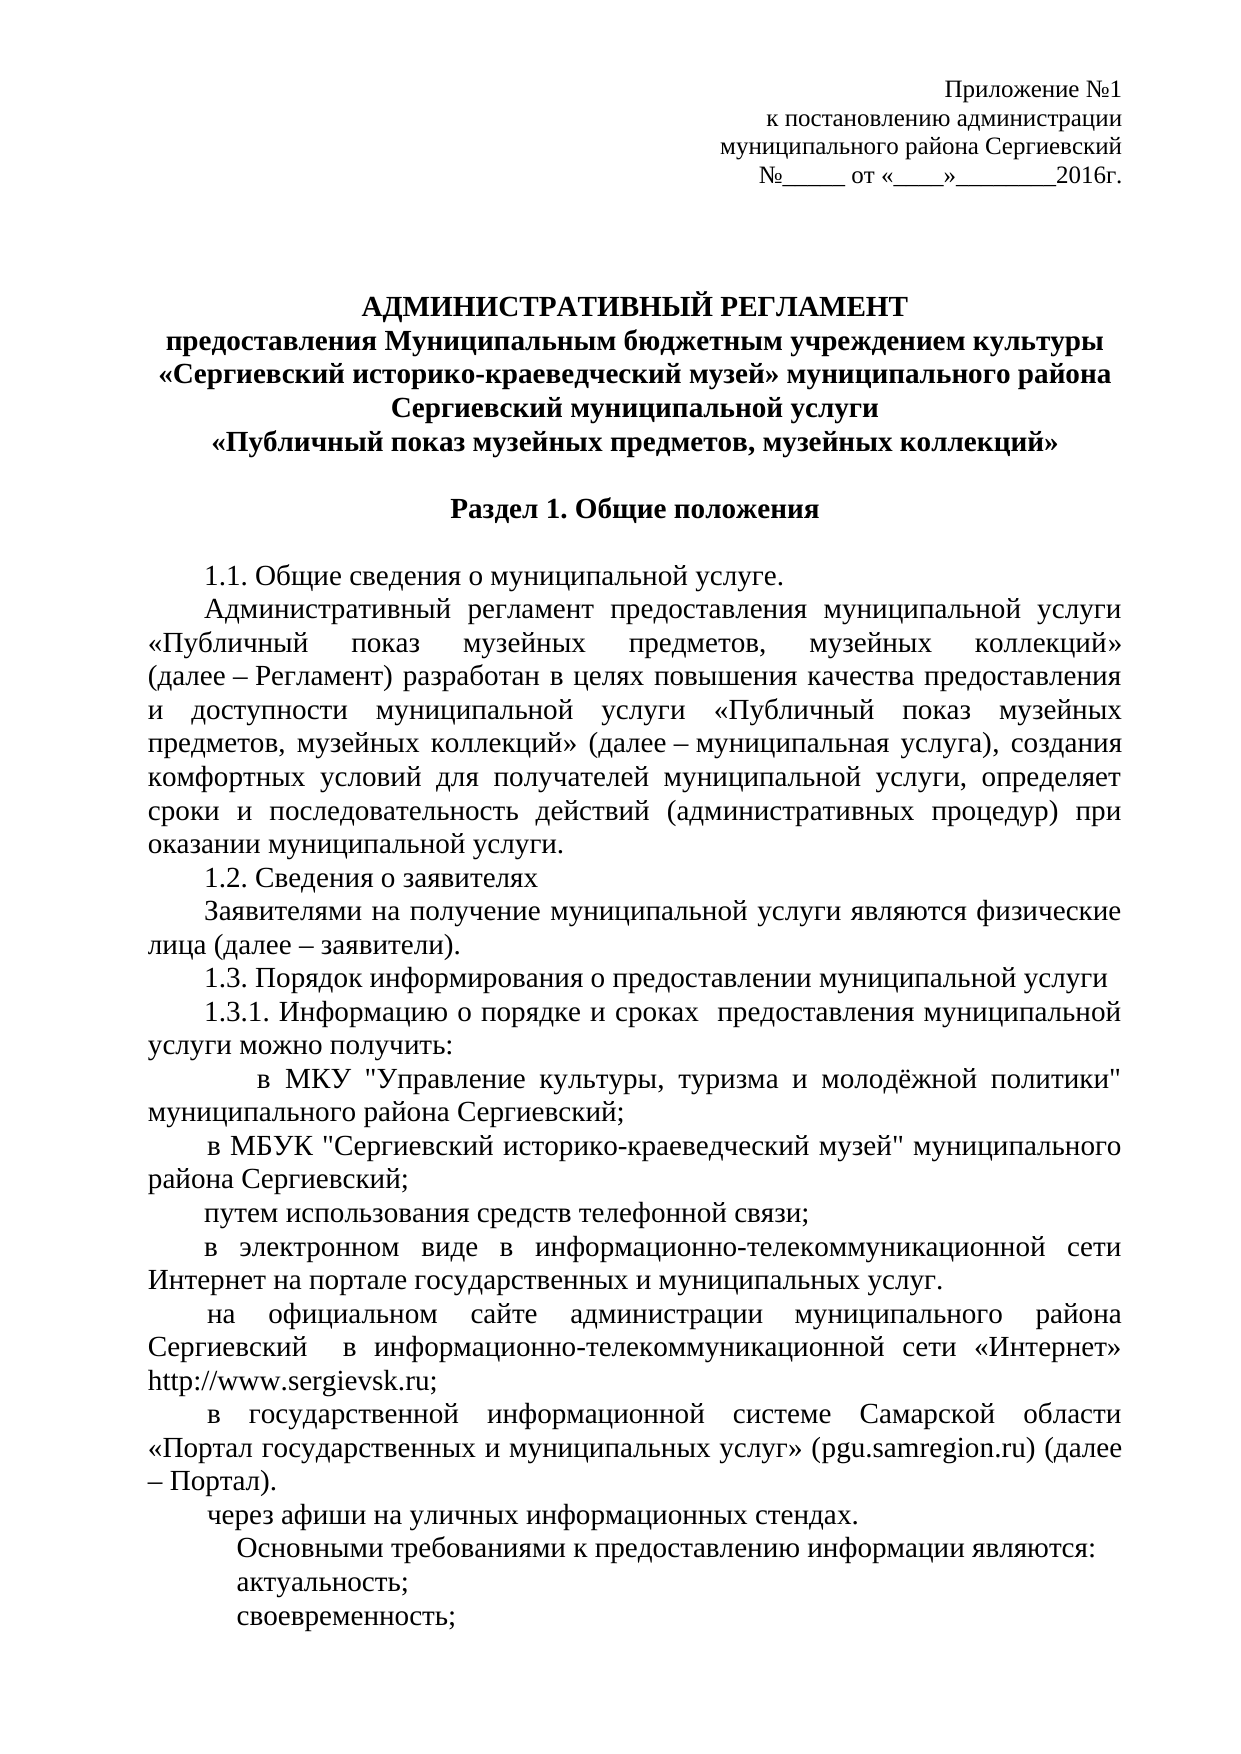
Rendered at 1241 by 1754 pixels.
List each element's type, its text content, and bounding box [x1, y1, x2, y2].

text Раздел 1. Общие положения [148, 491, 1122, 524]
text актуальность; [148, 1564, 1122, 1598]
text Административный регламент предоставления муниципальной услуги «Публичный показ музейных предметов, музейных коллекций» (далее – Регламент) разработан в целях повышения качества предоставления и доступности муниципальной услуги «Публичный показ музейных предметов, музейных коллекций» (далее – муниципальная услуга), создания комфортных условий для получателей муниципальной услуги, определяет сроки и последовательность действий (административных процедур) при оказании муниципальной услуги. [148, 591, 1122, 860]
text в электронном виде в информационно-телекоммуникационной сети Интернет на портале государственных и муниципальных услуг. [148, 1229, 1122, 1296]
text путем использования средств телефонной связи; [148, 1195, 1122, 1229]
text своевременность; [148, 1598, 1122, 1631]
text муниципального района Сергиевский [148, 131, 1122, 160]
title предоставления Муниципальным бюджетным учреждением культуры «Сергиевский историко-краеведческий музей» муниципального района Сергиевский муниципальной услуги [148, 323, 1122, 424]
text к постановлению администрации [148, 103, 1122, 131]
title «Публичный показ музейных предметов, музейных коллекций» [148, 424, 1122, 457]
text на официальном сайте администрации муниципального района Сергиевский в информационно-телекоммуникационной сети «Интернет» http://www.sergievsk.ru; [148, 1296, 1122, 1396]
text в МКУ "Управление культуры, туризма и молодёжной политики" муниципального района Сергиевский; [148, 1061, 1122, 1128]
text 1.3. Порядок информирования о предоставлении муниципальной услуги [148, 960, 1122, 994]
title АДМИНИСТРАТИВНЫЙ РЕГЛАМЕНТ [148, 289, 1122, 323]
text 1.1. Общие сведения о муниципальной услуге. [148, 558, 1122, 591]
text №_____ от «____»________2016г. [148, 160, 1122, 189]
text 1.2. Сведения о заявителях [148, 860, 1122, 893]
text в МБУК "Сергиевский историко-краеведческий музей" муниципального района Сергиевский; [148, 1128, 1122, 1195]
text Приложение №1 [148, 74, 1122, 103]
text Основными требованиями к предоставлению информации являются: [148, 1531, 1122, 1564]
text Заявителями на получение муниципальной услуги являются физические лица (далее – заявители). [148, 893, 1122, 960]
text через афиши на уличных информационных стендах. [148, 1497, 1122, 1531]
text 1.3.1. Информацию о порядке и сроках предоставления муниципальной услуги можно получить: [148, 994, 1122, 1061]
text в государственной информационной системе Самарской области «Портал государственных и муниципальных услуг» (pgu.samregion.ru) (далее – Портал). [148, 1396, 1122, 1497]
